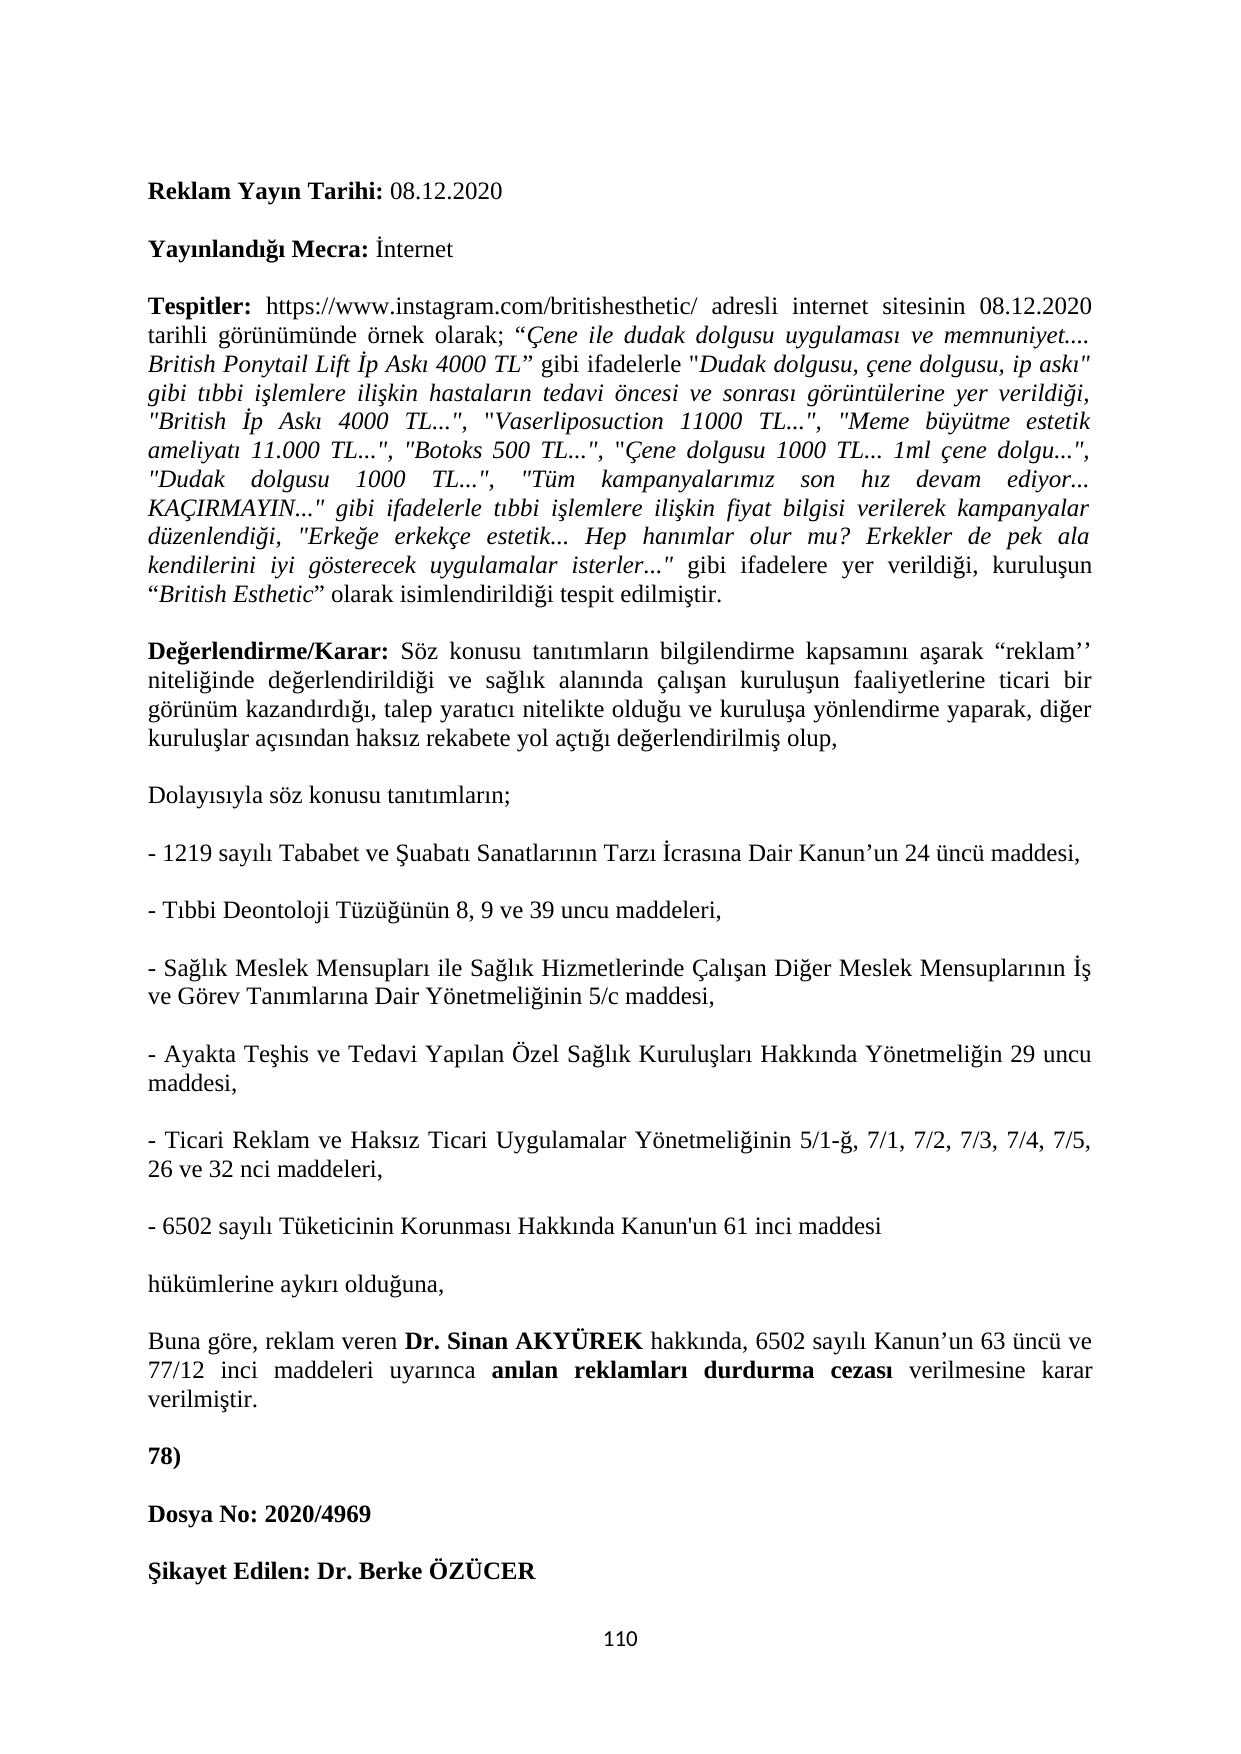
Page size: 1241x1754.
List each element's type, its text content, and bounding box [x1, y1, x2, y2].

text Yayınlandığı Mecra: İnternet [148, 234, 1093, 263]
text - Tıbbi Deontoloji Tüzüğünün 8, 9 ve 39 uncu maddeleri, [148, 895, 1093, 924]
text Tespitler: https://www.instagram.com/britishesthetic/ adresli internet sitesinin 08.12.2020 tarihli görünümünde örnek olarak; “Çene ile dudak dolgusu uygulaması ve memnuniyet.... British Ponytail Lift İp Askı 4000 TL” gibi ifadelerle "Dudak dolgusu, çene dolgusu, ip askı" gibi tıbbi işlemlere ilişkin hastaların tedavi öncesi ve sonrası görüntülerine yer verildiği, "British İp Askı 4000 TL...", "Vaserliposuction 11000 TL...", "Meme büyütme estetik ameliyatı 11.000 TL...", "Botoks 500 TL...", "Çene dolgusu 1000 TL... 1ml çene dolgu...", "Dudak dolgusu 1000 TL...", "Tüm kampanyalarımız son hız devam ediyor... KAÇIRMAYIN..." gibi ifadelerle tıbbi işlemlere ilişkin fiyat bilgisi verilerek kampanyalar düzenlendiği, "Erkeğe erkekçe estetik... Hep hanımlar olur mu? Erkekler de pek ala kendilerini iyi gösterecek uygulamalar isterler..." gibi ifadelere yer verildiği, kuruluşun “British Esthetic” olarak isimlendirildiği tespit edilmiştir. [148, 291, 1093, 608]
text Dosya No: 2020/4969 [148, 1499, 1093, 1528]
text Değerlendirme/Karar: Söz konusu tanıtımların bilgilendirme kapsamını aşarak “reklam’’ niteliğinde değerlendirildiği ve sağlık alanında çalışan kuruluşun faaliyetlerine ticari bir görünüm kazandırdığı, talep yaratıcı nitelikte olduğu ve kuruluşa yönlendirme yaparak, diğer kuruluşlar açısından haksız rekabete yol açtığı değerlendirilmiş olup, [148, 636, 1093, 751]
text - 1219 sayılı Tababet ve Şuabatı Sanatlarının Tarzı İcrasına Dair Kanun’un 24 üncü maddesi, [148, 838, 1093, 866]
text hükümlerine aykırı olduğuna, [148, 1269, 1093, 1298]
text Reklam Yayın Tarihi: 08.12.2020 [148, 176, 1093, 205]
text - 6502 sayılı Tüketicinin Korunması Hakkında Kanun'un 61 inci maddesi [148, 1211, 1093, 1240]
text Buna göre, reklam veren Dr. Sinan AKYÜREK hakkında, 6502 sayılı Kanun’un 63 üncü ve 77/12 inci maddeleri uyarınca anılan reklamları durdurma cezası verilmesine karar verilmiştir. [148, 1326, 1093, 1413]
text Dolayısıyla söz konusu tanıtımların; [148, 780, 1093, 809]
text - Ayakta Teşhis ve Tedavi Yapılan Özel Sağlık Kuruluşları Hakkında Yönetmeliğin 29 uncu maddesi, [148, 1039, 1093, 1096]
text Şikayet Edilen: Dr. Berke ÖZÜCER [148, 1556, 1093, 1585]
text 78) [148, 1441, 1093, 1470]
text - Ticari Reklam ve Haksız Ticari Uygulamalar Yönetmeliğinin 5/1-ğ, 7/1, 7/2, 7/3, 7/4, 7/5, 26 ve 32 nci maddeleri, [148, 1125, 1093, 1183]
text - Sağlık Meslek Mensupları ile Sağlık Hizmetlerinde Çalışan Diğer Meslek Mensuplarının İş ve Görev Tanımlarına Dair Yönetmeliğinin 5/c maddesi, [148, 953, 1093, 1010]
